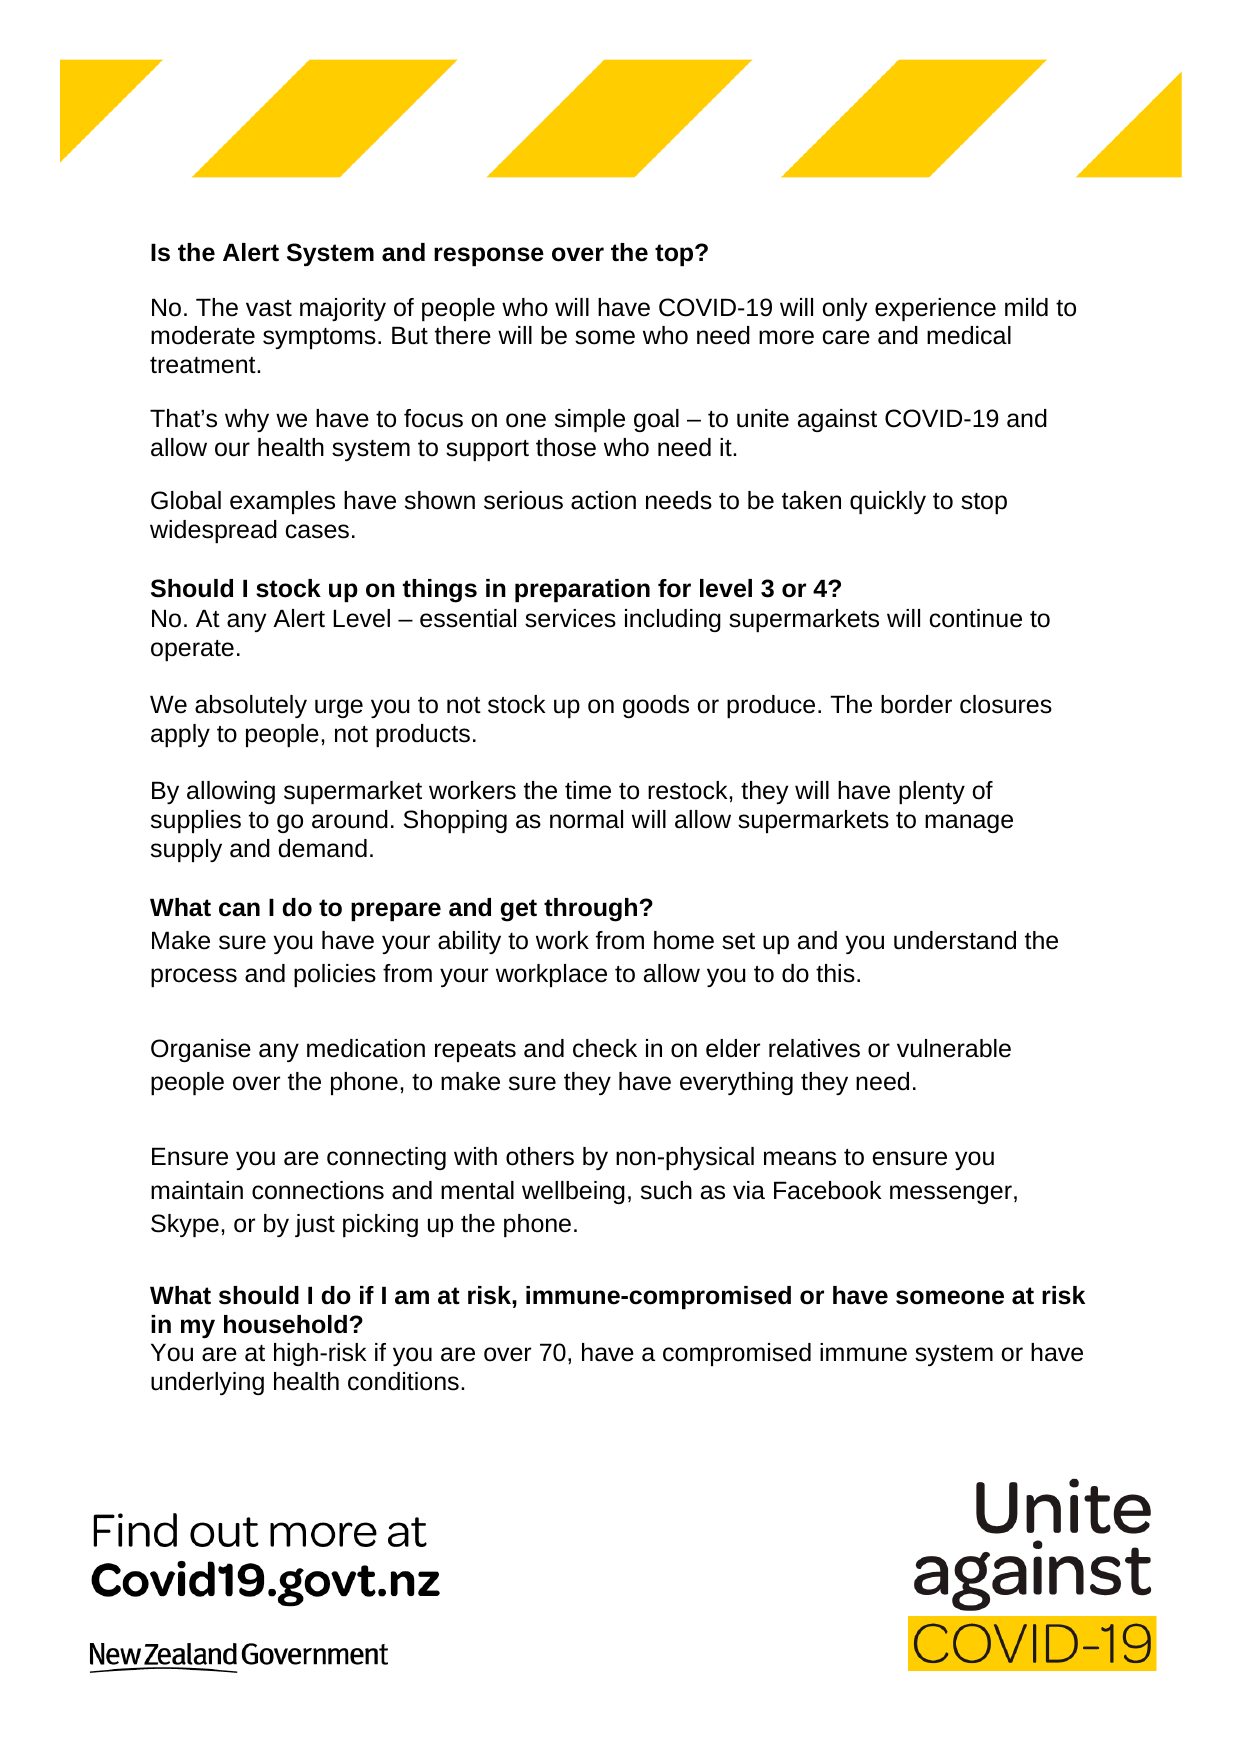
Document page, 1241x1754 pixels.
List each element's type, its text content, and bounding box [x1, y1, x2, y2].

text Should I stock up on things in preparation for level 3 or 4? [150, 572, 1090, 604]
text Global examples have shown serious action needs to be taken quickly to stop widespread cases. [150, 486, 1090, 544]
text What should I do if I am at risk, immune-compromised or have someone at risk in my household? [150, 1281, 1090, 1338]
text That’s why we have to focus on one simple goal – to unite against COVID-19 and allow our health system to support those who need it. [150, 404, 1090, 461]
text Make sure you have your ability to work from home set up and you understand the process and policies from your workplace to allow you to do this. [150, 922, 1090, 989]
text By allowing supermarket workers the time to restock, they will have plenty of supplies to go around. Shopping as normal will allow supermarkets to manage supply and demand. [150, 776, 1090, 862]
text Organise any medication repeats and check in on elder relatives or vulnerable people over the phone, to make sure they have everything they need. [150, 1031, 1090, 1097]
text Ensure you are connecting with others by non-physical means to ensure you maintain connections and mental wellbeing, such as via Facebook messenger, Skype, or by just picking up the phone. [150, 1139, 1090, 1239]
text What can I do to prepare and get through? [150, 891, 1090, 922]
text Is the Alert System and response over the top? [150, 236, 1090, 267]
text You are at high-risk if you are over 70, have a compromised immune system or have underlying health conditions. [150, 1338, 1090, 1396]
text No. At any Alert Level – essential services including supermarkets will continue to operate. [150, 604, 1090, 661]
text No. The vast majority of people who will have COVID-19 will only experience mild to moderate symptoms. But there will be some who need more care and medical treatment. [150, 292, 1090, 379]
picture [1, 3, 1240, 1753]
text We absolutely urge you to not stock up on goods or produce. The border closures apply to people, not products. [150, 690, 1090, 747]
